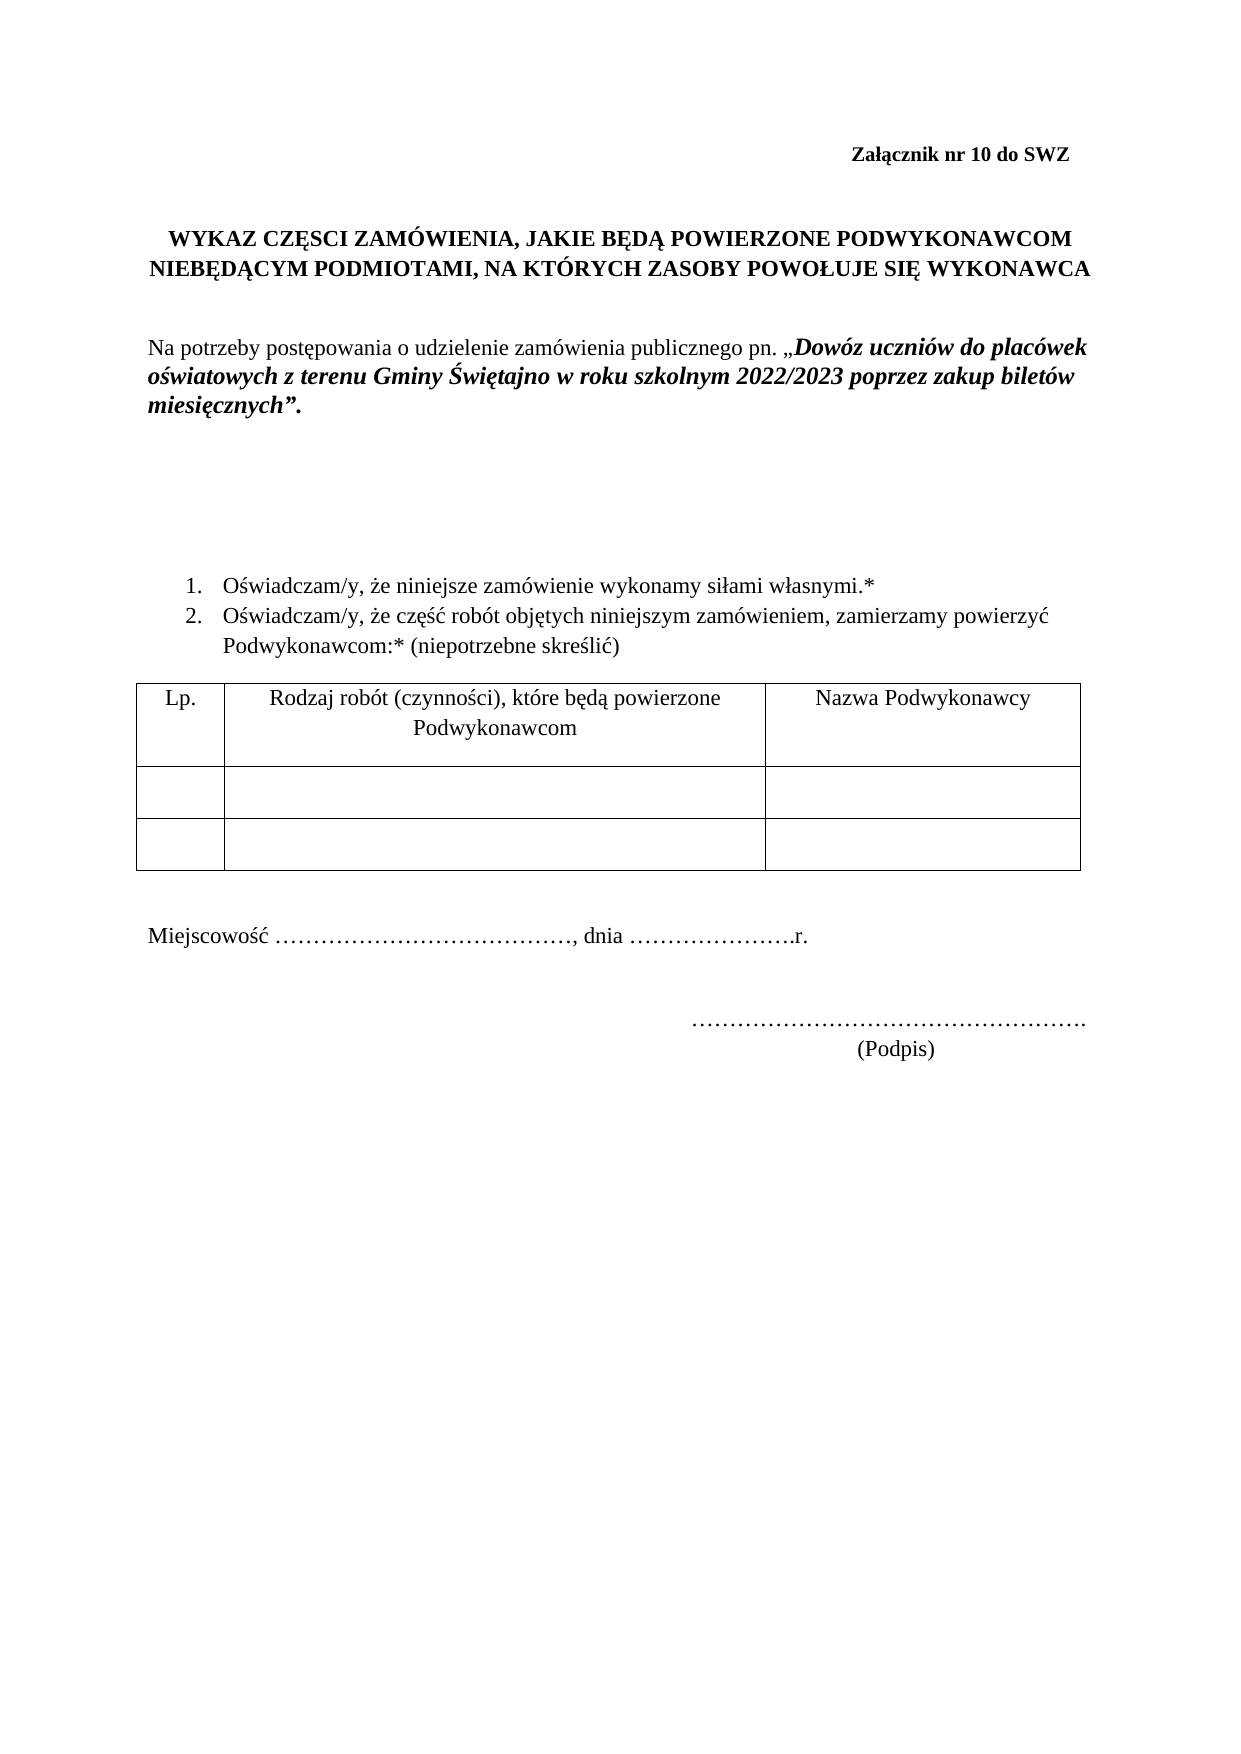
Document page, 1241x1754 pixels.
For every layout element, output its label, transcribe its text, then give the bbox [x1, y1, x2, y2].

table_cell [766, 767, 1080, 818]
text ……………………………………………. [148, 1005, 1093, 1031]
table_cell [225, 819, 765, 870]
table_header Rodzaj robót (czynności), które będą powierzone Podwykonawcom [225, 684, 765, 766]
table_cell [137, 819, 224, 870]
table_cell [225, 767, 765, 818]
list Oświadczam/y, że część robót objętych niniejszym zamówieniem, zamierzamy powierzyć Podwykonawcom:* (niepotrzebne skreślić) [185, 602, 1093, 658]
text Załącznik nr 10 do SWZ [148, 142, 1093, 166]
table_header Nazwa Podwykonawcy [766, 684, 1080, 766]
text Na potrzeby postępowania o udzielenie zamówienia publicznego pn. „Dowóz uczniów do placówek oświatowych z terenu Gminy Świętajno w roku szkolnym 2022/2023 poprzez zakup biletów miesięcznych”. [148, 332, 1093, 419]
table_cell [137, 767, 224, 818]
table_header Lp. [137, 684, 224, 766]
table_cell [766, 819, 1080, 870]
list Oświadczam/y, że niniejsze zamówienie wykonamy siłami własnymi.* [185, 572, 1093, 598]
text Miejscowość …………………………………, dnia ………………….r. [148, 922, 1093, 948]
text (Podpis) [148, 1035, 1093, 1061]
text WYKAZ CZĘSCI ZAMÓWIENIA, JAKIE BĘDĄ POWIERZONE PODWYKONAWCOM NIEBĘDĄCYM PODMIOTAMI, NA KTÓRYCH ZASOBY POWOŁUJE SIĘ WYKONAWCA [148, 225, 1093, 281]
